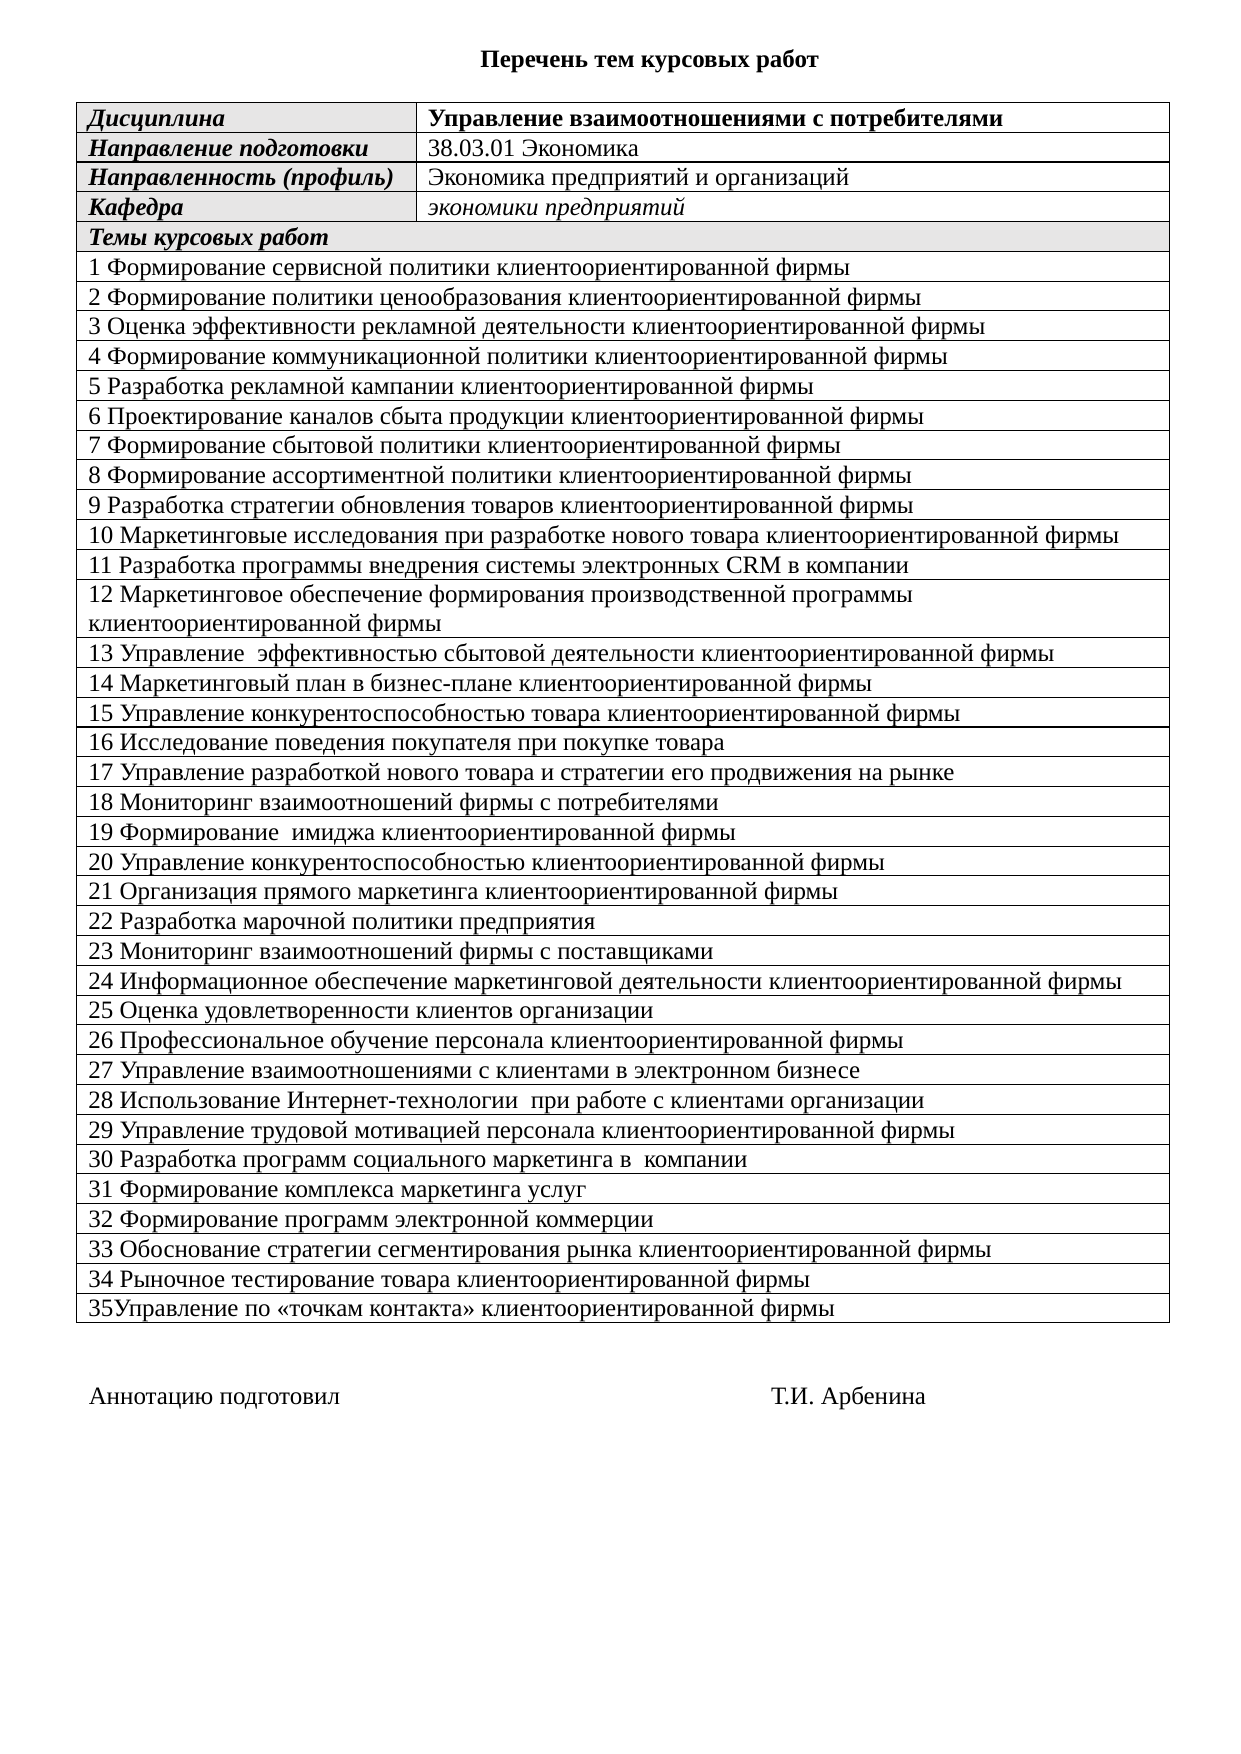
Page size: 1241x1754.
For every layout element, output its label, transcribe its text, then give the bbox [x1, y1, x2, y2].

table_cell Направление подготовки [77, 133, 416, 161]
table_cell 25 Оценка удовлетворенности клиентов организации [77, 996, 1169, 1024]
table_cell Кафедра [77, 192, 416, 221]
table_cell 19 Формирование имиджа клиентоориентированной фирмы [77, 817, 1169, 846]
table_cell 21 Организация прямого маркетинга клиентоориентированной фирмы [77, 876, 1169, 905]
table_cell 12 Маркетинговое обеспечение формирования производственной программы клиентоориентированной фирмы [77, 580, 1169, 637]
table_cell 34 Рыночное тестирование товара клиентоориентированной фирмы [77, 1264, 1169, 1292]
table_cell 27 Управление взаимоотношениями с клиентами в электронном бизнесе [77, 1055, 1169, 1084]
table_cell 3 Оценка эффективности рекламной деятельности клиентоориентированной фирмы [77, 311, 1169, 340]
table_cell 26 Профессиональное обучение персонала клиентоориентированной фирмы [77, 1025, 1169, 1054]
table_cell Экономика предприятий и организаций [417, 163, 1169, 191]
table_cell 30 Разработка программ социального маркетинга в компании [77, 1145, 1169, 1173]
table_cell 35Управление по «точкам контакта» клиентоориентированной фирмы [77, 1294, 1169, 1322]
table_cell Направленность (профиль) [77, 163, 416, 191]
table_cell 2 Формирование политики ценообразования клиентоориентированной фирмы [77, 282, 1169, 310]
table_cell 31 Формирование комплекса маркетинга услуг [77, 1174, 1169, 1203]
table_cell 14 Маркетинговый план в бизнес-плане клиентоориентированной фирмы [77, 668, 1169, 697]
text Аннотацию подготовил Т.И. Арбенина [88, 1381, 1181, 1409]
table_cell 18 Мониторинг взаимоотношений фирмы с потребителями [77, 787, 1169, 816]
table_cell 8 Формирование ассортиментной политики клиентоориентированной фирмы [77, 460, 1169, 489]
table_cell 28 Использование Интернет-технологии при работе с клиентами организации [77, 1085, 1169, 1114]
table_cell 11 Разработка программы внедрения системы электронных CRM в компании [77, 550, 1169, 578]
table_cell 5 Разработка рекламной кампании клиентоориентированной фирмы [77, 371, 1169, 400]
table_cell 4 Формирование коммуникационной политики клиентоориентированной фирмы [77, 341, 1169, 370]
table_cell 10 Маркетинговые исследования при разработке нового товара клиентоориентированной фирмы [77, 520, 1169, 549]
table_cell 23 Мониторинг взаимоотношений фирмы с поставщиками [77, 936, 1169, 965]
table_cell 24 Информационное обеспечение маркетинговой деятельности клиентоориентированной фирмы [77, 966, 1169, 994]
table_cell Темы курсовых работ [77, 222, 1169, 251]
table_cell 22 Разработка марочной политики предприятия [77, 906, 1169, 935]
table_cell 13 Управление эффективностью сбытовой деятельности клиентоориентированной фирмы [77, 638, 1169, 667]
table_cell 17 Управление разработкой нового товара и стратегии его продвижения на рынке [77, 757, 1169, 786]
table_cell 6 Проектирование каналов сбыта продукции клиентоориентированной фирмы [77, 401, 1169, 429]
table_cell 29 Управление трудовой мотивацией персонала клиентоориентированной фирмы [77, 1115, 1169, 1143]
table_cell 1 Формирование сервисной политики клиентоориентированной фирмы [77, 252, 1169, 281]
text Перечень тем курсовых работ [118, 44, 1181, 73]
table_cell 9 Разработка стратегии обновления товаров клиентоориентированной фирмы [77, 490, 1169, 519]
table_header Управление взаимоотношениями с потребителями [417, 103, 1169, 132]
table_cell экономики предприятий [417, 192, 1169, 221]
table_cell 15 Управление конкурентоспособностью товара клиентоориентированной фирмы [77, 698, 1169, 726]
table_cell 16 Исследование поведения покупателя при покупке товара [77, 728, 1169, 756]
table_header Дисциплина [77, 103, 416, 132]
table_cell 20 Управление конкурентоспособностью клиентоориентированной фирмы [77, 847, 1169, 875]
table_cell 38.03.01 Экономика [417, 133, 1169, 161]
table_cell 33 Обоснование стратегии сегментирования рынка клиентоориентированной фирмы [77, 1234, 1169, 1263]
table_cell 7 Формирование сбытовой политики клиентоориентированной фирмы [77, 431, 1169, 459]
table_cell 32 Формирование программ электронной коммерции [77, 1204, 1169, 1233]
